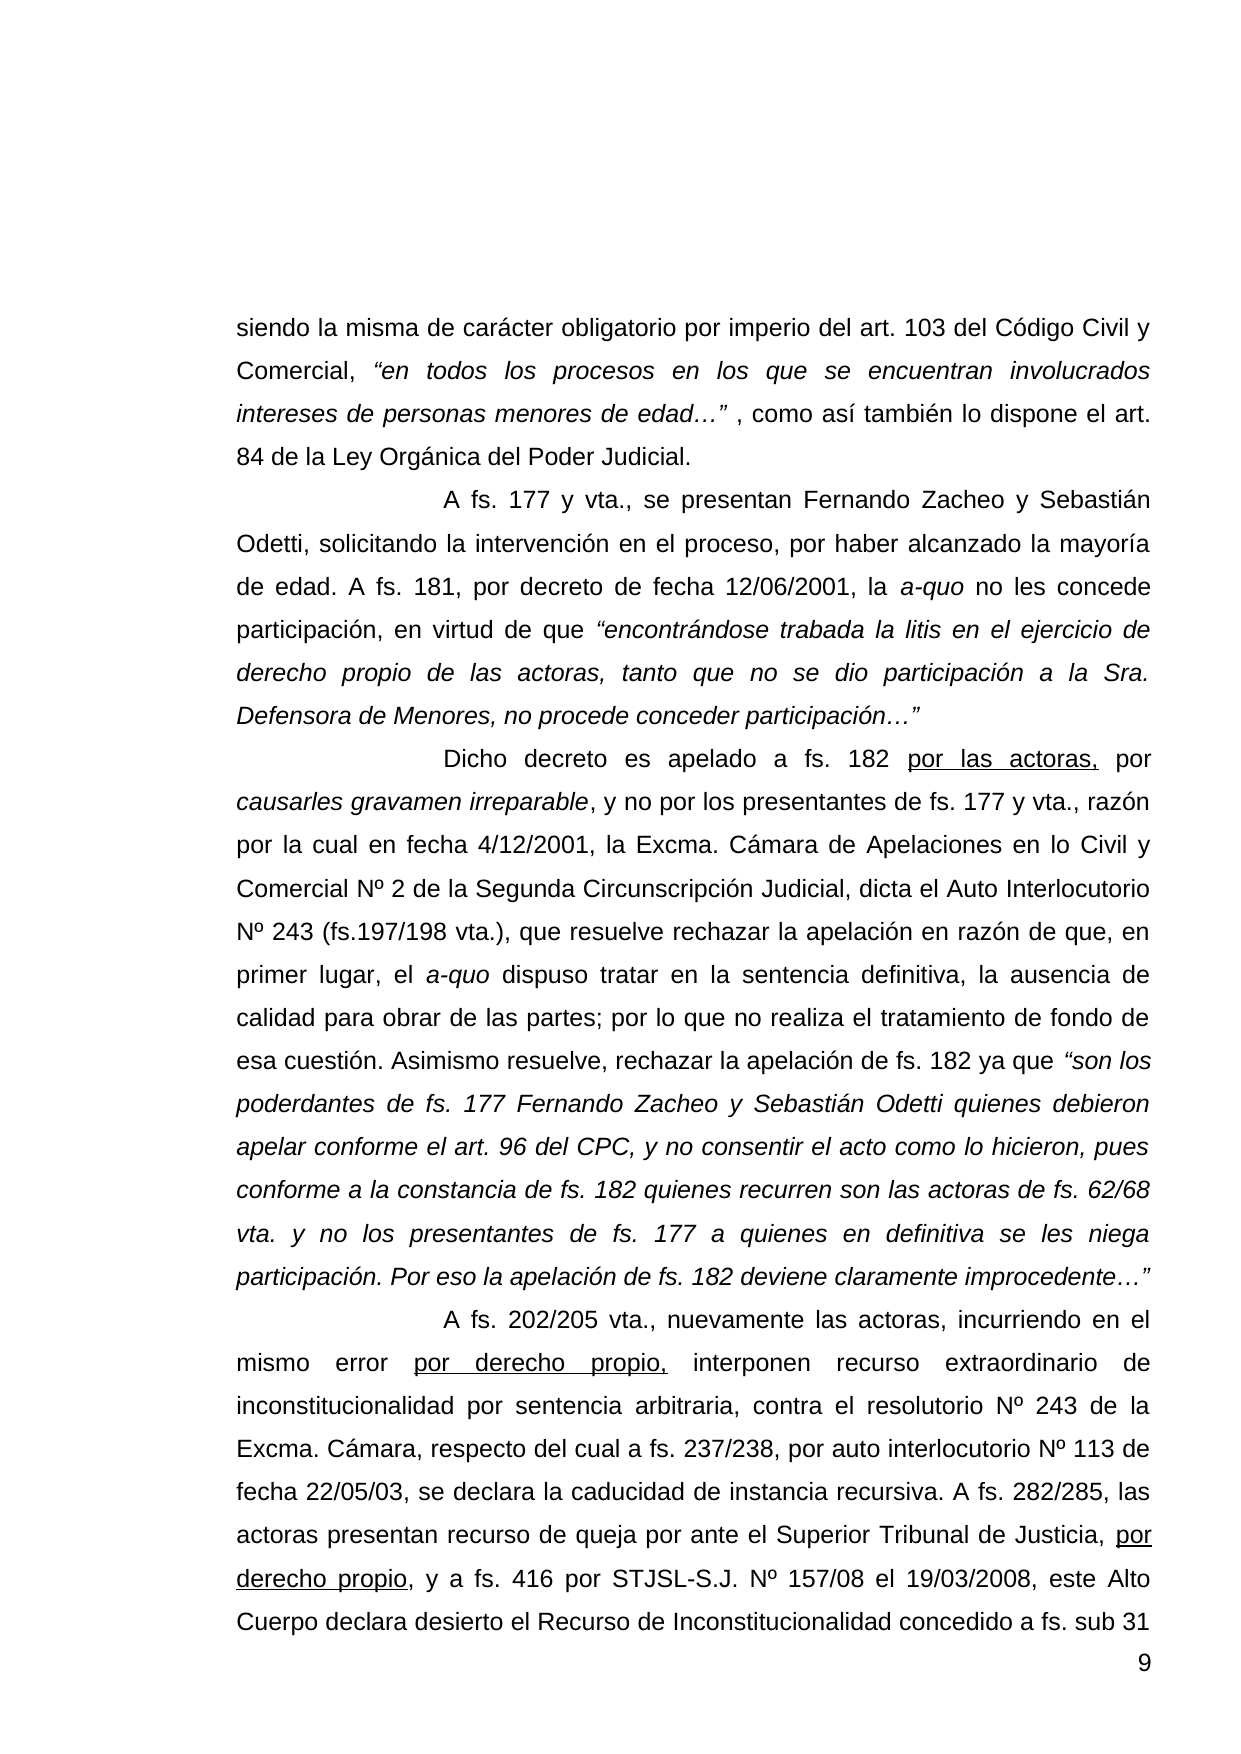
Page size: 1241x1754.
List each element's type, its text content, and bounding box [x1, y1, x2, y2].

text A fs. 177 y vta., se presentan Fernando Zacheo y Sebastián Odetti, solicitando la intervención en el proceso, por haber alcanzado la mayoría de edad. A fs. 181, por decreto de fecha 12/06/2001, la a-quo no les concede participación, en virtud de que “encontrándose trabada la litis en el ejercicio de derecho propio de las actoras, tanto que no se dio participación a la Sra. Defensora de Menores, no procede conceder participación…” [236, 486, 1152, 730]
text Dicho decreto es apelado a fs. 182 por las actoras, por causarles gravamen irreparable, y no por los presentantes de fs. 177 y vta., razón por la cual en fecha 4/12/2001, la Excma. Cámara de Apelaciones en lo Civil y Comercial Nº 2 de la Segunda Circunscripción Judicial, dicta el Auto Interlocutorio Nº 243 (fs.197/198 vta.), que resuelve rechazar la apelación en razón de que, en primer lugar, el a-quo dispuso tratar en la sentencia definitiva, la ausencia de calidad para obrar de las partes; por lo que no realiza el tratamiento de fondo de esa cuestión. Asimismo resuelve, rechazar la apelación de fs. 182 ya que “son los poderdantes de fs. 177 Fernando Zacheo y Sebastián Odetti quienes debieron apelar conforme el art. 96 del CPC, y no consentir el acto como lo hicieron, pues conforme a la constancia de fs. 182 quienes recurren son las actoras de fs. 62/68 vta. y no los presentantes de fs. 177 a quienes en definitiva se les niega participación. Por eso la apelación de fs. 182 deviene claramente improcedente…” [236, 744, 1152, 1291]
